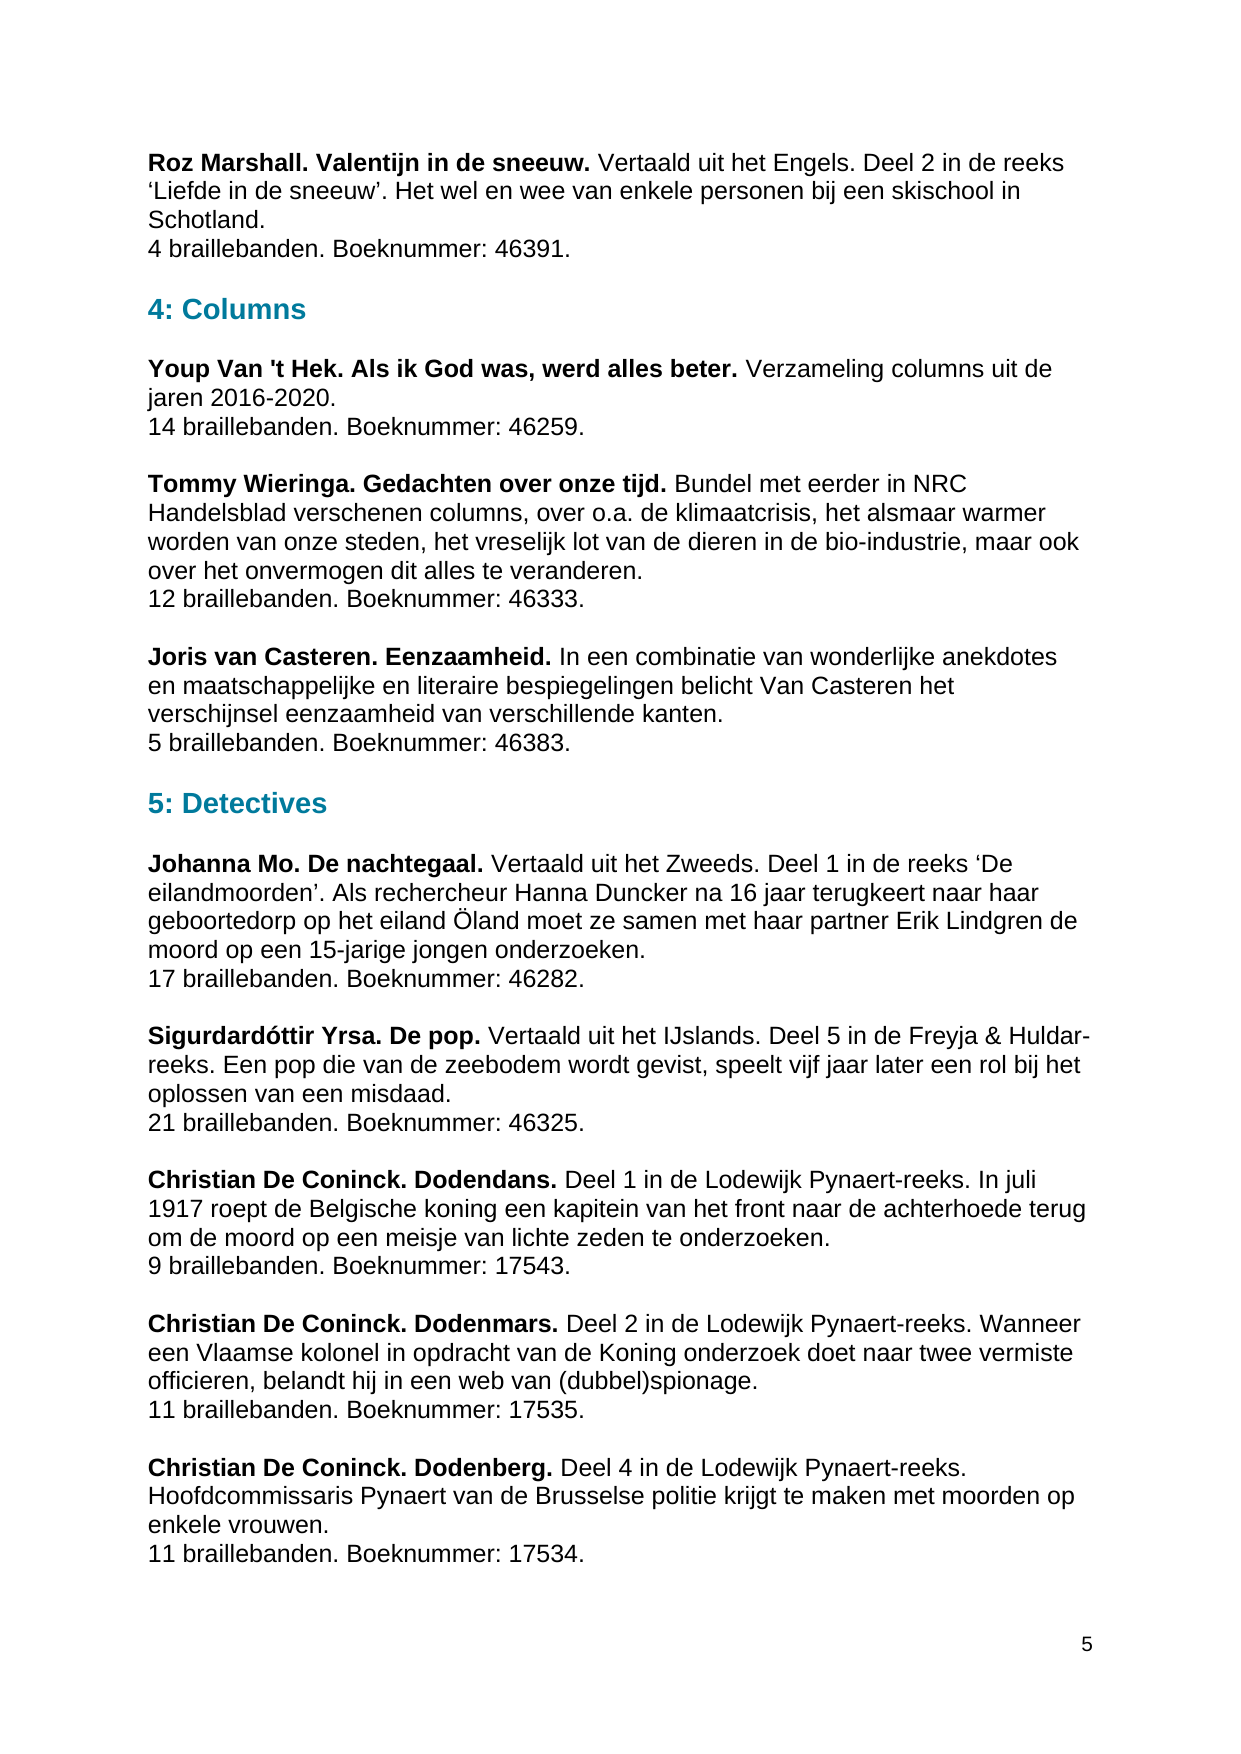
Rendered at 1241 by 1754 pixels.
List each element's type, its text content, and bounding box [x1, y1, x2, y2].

subtitle 5: Detectives [148, 786, 1093, 820]
text 4 braillebanden. Boeknummer: 46391. [148, 234, 1093, 263]
text Tommy Wieringa. Gedachten over onze tijd. Bundel met eerder in NRC Handelsblad verschenen columns, over o.a. de klimaatcrisis, het alsmaar warmer worden van onze steden, het vreselijk lot van de dieren in de bio-industrie, maar ook over het onvermogen dit alles te veranderen. 12 braillebanden. Boeknummer: 46333. [148, 469, 1093, 613]
text Johanna Mo. De nachtegaal. Vertaald uit het Zweeds. Deel 1 in de reeks ‘De eilandmoorden’. Als rechercheur Hanna Duncker na 16 jaar terugkeert naar haar geboortedorp op het eiland Öland moet ze samen met haar partner Erik Lindgren de moord op een 15-jarige jongen onderzoeken. 17 braillebanden. Boeknummer: 46282. [148, 849, 1093, 993]
text Christian De Coninck. Dodenmars. Deel 2 in de Lodewijk Pynaert-reeks. Wanneer een Vlaamse kolonel in opdracht van de Koning onderzoek doet naar twee vermiste officieren, belandt hij in een web van (dubbel)spionage. 11 braillebanden. Boeknummer: 17535. [148, 1309, 1093, 1424]
text Roz Marshall. Valentijn in de sneeuw. Vertaald uit het Engels. Deel 2 in de reeks ‘Liefde in de sneeuw’. Het wel en wee van enkele personen bij een skischool in Schotland. [148, 148, 1093, 234]
text Christian De Coninck. Dodenberg. Deel 4 in de Lodewijk Pynaert-reeks. Hoofdcommissaris Pynaert van de Brusselse politie krijgt te maken met moorden op enkele vrouwen. 11 braillebanden. Boeknummer: 17534. [148, 1453, 1093, 1568]
text Joris van Casteren. Eenzaamheid. In een combinatie van wonderlijke anekdotes en maatschappelijke en literaire bespiegelingen belicht Van Casteren het verschijnsel eenzaamheid van verschillende kanten. 5 braillebanden. Boeknummer: 46383. [148, 642, 1093, 757]
subtitle 4: Columns [148, 292, 1093, 325]
text Christian De Coninck. Dodendans. Deel 1 in de Lodewijk Pynaert-reeks. In juli 1917 roept de Belgische koning een kapitein van het front naar de achterhoede terug om de moord op een meisje van lichte zeden te onderzoeken. 9 braillebanden. Boeknummer: 17543. [148, 1165, 1093, 1280]
text Youp Van 't Hek. Als ik God was, werd alles beter. Verzameling columns uit de jaren 2016-2020. 14 braillebanden. Boeknummer: 46259. [148, 354, 1093, 441]
text Sigurdardóttir Yrsa. De pop. Vertaald uit het IJslands. Deel 5 in de Freyja & Huldar-reeks. Een pop die van de zeebodem wordt gevist, speelt vijf jaar later een rol bij het oplossen van een misdaad. 21 braillebanden. Boeknummer: 46325. [148, 1021, 1093, 1136]
